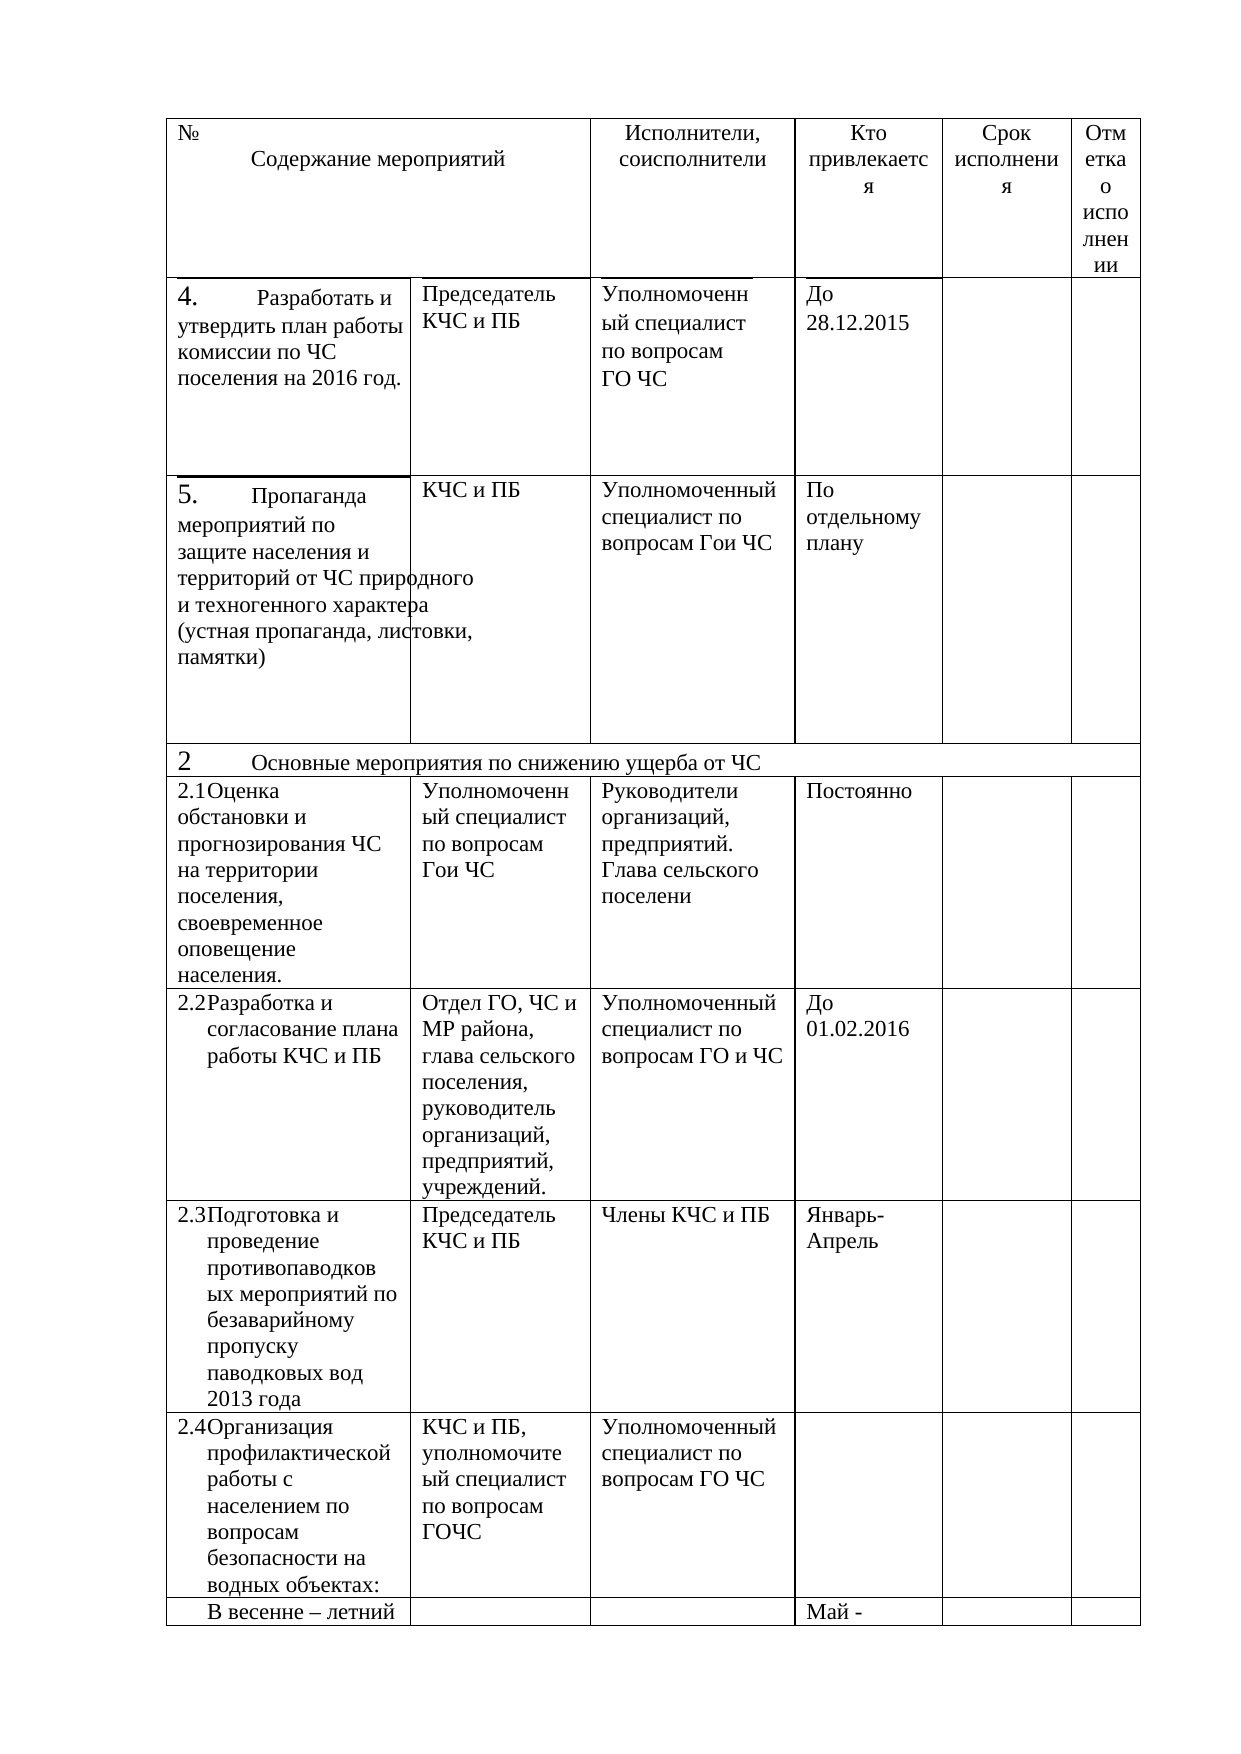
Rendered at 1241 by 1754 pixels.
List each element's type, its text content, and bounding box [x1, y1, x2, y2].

table_cell [943, 278, 1071, 475]
table_cell [943, 777, 1071, 988]
table_cell В весенне – летний период [167, 1598, 410, 1624]
table_cell [591, 1598, 794, 1624]
table_cell [167, 476, 410, 743]
table_cell Организация профилактической работы с населением по вопросам безопасности на водных объектах: [167, 1413, 410, 1597]
table_header Отметка о исполнении [1072, 119, 1140, 277]
table_cell Уполномоченный специалист по вопросам Гои ЧС [411, 777, 590, 988]
table_cell Уполномоченный специалист по вопросам ГО и ЧС [591, 989, 794, 1200]
table_cell Председатель КЧС и ПБ [411, 1201, 590, 1412]
table_cell [796, 278, 806, 475]
table_cell Основные мероприятия по снижению ущерба от ЧС [167, 744, 1140, 776]
table_cell [1072, 1201, 1140, 1412]
table_cell [752, 278, 794, 475]
table_cell КЧС и ПБ, уполномочите ый специалист по вопросам ГОЧС [411, 1413, 590, 1597]
table_cell До 01.02.2016 [796, 989, 942, 1200]
table_cell [1072, 1598, 1140, 1624]
table_cell [411, 1598, 590, 1624]
table_cell [943, 989, 1071, 1200]
table_cell [1072, 1413, 1140, 1597]
table_cell Подготовка и проведение противопаводков ых мероприятий по безаварийному пропуску паводковых вод 2013 года [167, 1201, 410, 1412]
table_cell По отдельному плану [796, 476, 942, 743]
table_cell [1072, 476, 1140, 743]
table_cell Май - октябрь [796, 1598, 942, 1624]
table_cell Январь- Апрель [796, 1201, 942, 1412]
table_cell Уполномоченный специалист по вопросам ГО ЧС [591, 1413, 794, 1597]
table_cell [796, 1413, 942, 1597]
table_header № Содержание мероприятий [167, 119, 590, 277]
table_cell [1072, 777, 1140, 988]
table_cell [943, 1598, 1071, 1624]
table_cell [943, 476, 1071, 743]
table_cell [943, 1201, 1071, 1412]
table_header Срок исполнения [943, 119, 1071, 277]
table_cell [167, 278, 177, 475]
table_cell Уполномоченный специалист по вопросам Гои ЧС [591, 476, 794, 743]
table_header Исполнители, соисполнители [591, 119, 794, 277]
table_cell Руководители организаций, предприятий. Глава сельского поселени [591, 777, 794, 988]
table_cell [943, 1413, 1071, 1597]
table_cell [411, 278, 422, 475]
table_cell Разработка и согласование плана работы КЧС и ПБ [167, 989, 410, 1200]
table_cell КЧС и ПБ [411, 476, 590, 743]
table_cell Оценка обстановки и прогнозирования ЧС на территории поселения, своевременное оповещение населения. [167, 777, 410, 988]
table_cell Постоянно [796, 777, 942, 988]
table_cell Отдел ГО, ЧС и МР района, глава сельского поселения, руководитель организаций, предприятий, учреждений. [411, 989, 590, 1200]
table_cell [1072, 278, 1140, 475]
table_header Кто привлекается [796, 119, 942, 277]
table_cell Члены КЧС и ПБ [591, 1201, 794, 1412]
table_cell [1072, 989, 1140, 1200]
table_cell [591, 278, 601, 475]
